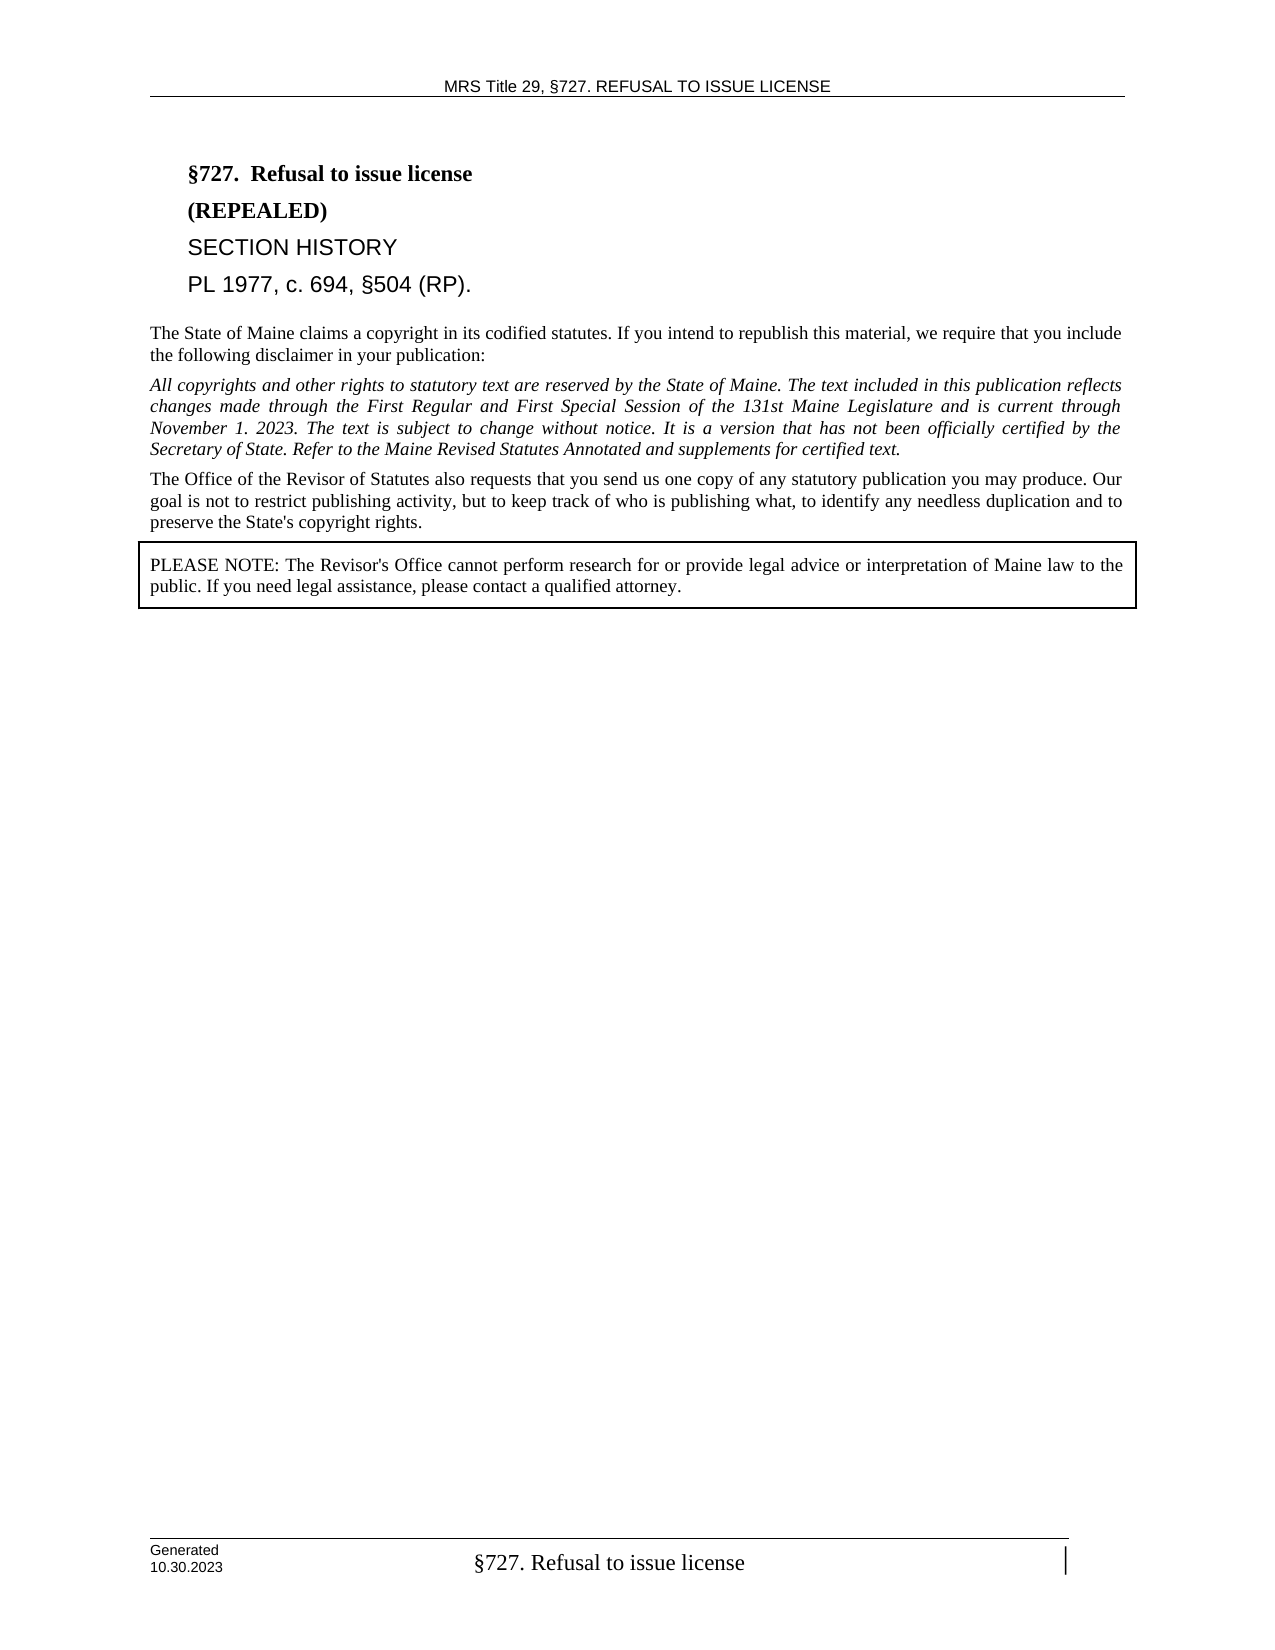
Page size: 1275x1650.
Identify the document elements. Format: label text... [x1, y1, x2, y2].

text The Office of the Revisor of Statutes also requests that you send us one copy of any statutory publication you may produce. Our goal is not to restrict publishing activity, but to keep track of who is publishing what, to identify any needless duplication and to preserve the State's copyright rights. [150, 468, 1125, 533]
text PL 1977, c. 694, §504 (RP). [187, 271, 1125, 297]
text PLEASE NOTE: The Revisor's Office cannot perform research for or provide legal advice or interpretation of Maine law to the public. If you need legal assistance, please contact a qualified attorney. [140, 543, 1135, 607]
text (REPEALED) [187, 197, 1125, 223]
text The State of Maine claims a copyright in its codified statutes. If you intend to republish this material, we require that you include the following disclaimer in your publication: [150, 322, 1125, 365]
text §727. Refusal to issue license [187, 160, 1125, 187]
text SECTION HISTORY [187, 234, 1125, 260]
text All copyrights and other rights to statutory text are reserved by the State of Maine. The text included in this publication reflects changes made through the First Regular and First Special Session of the 131st Maine Legislature and is current through November 1. 2023 . The text is subject to change without notice. It is a version that has not been officially certified by the Secretary of State. Refer to the Maine Revised Statutes Annotated and supplements for certified text. [150, 373, 1125, 460]
